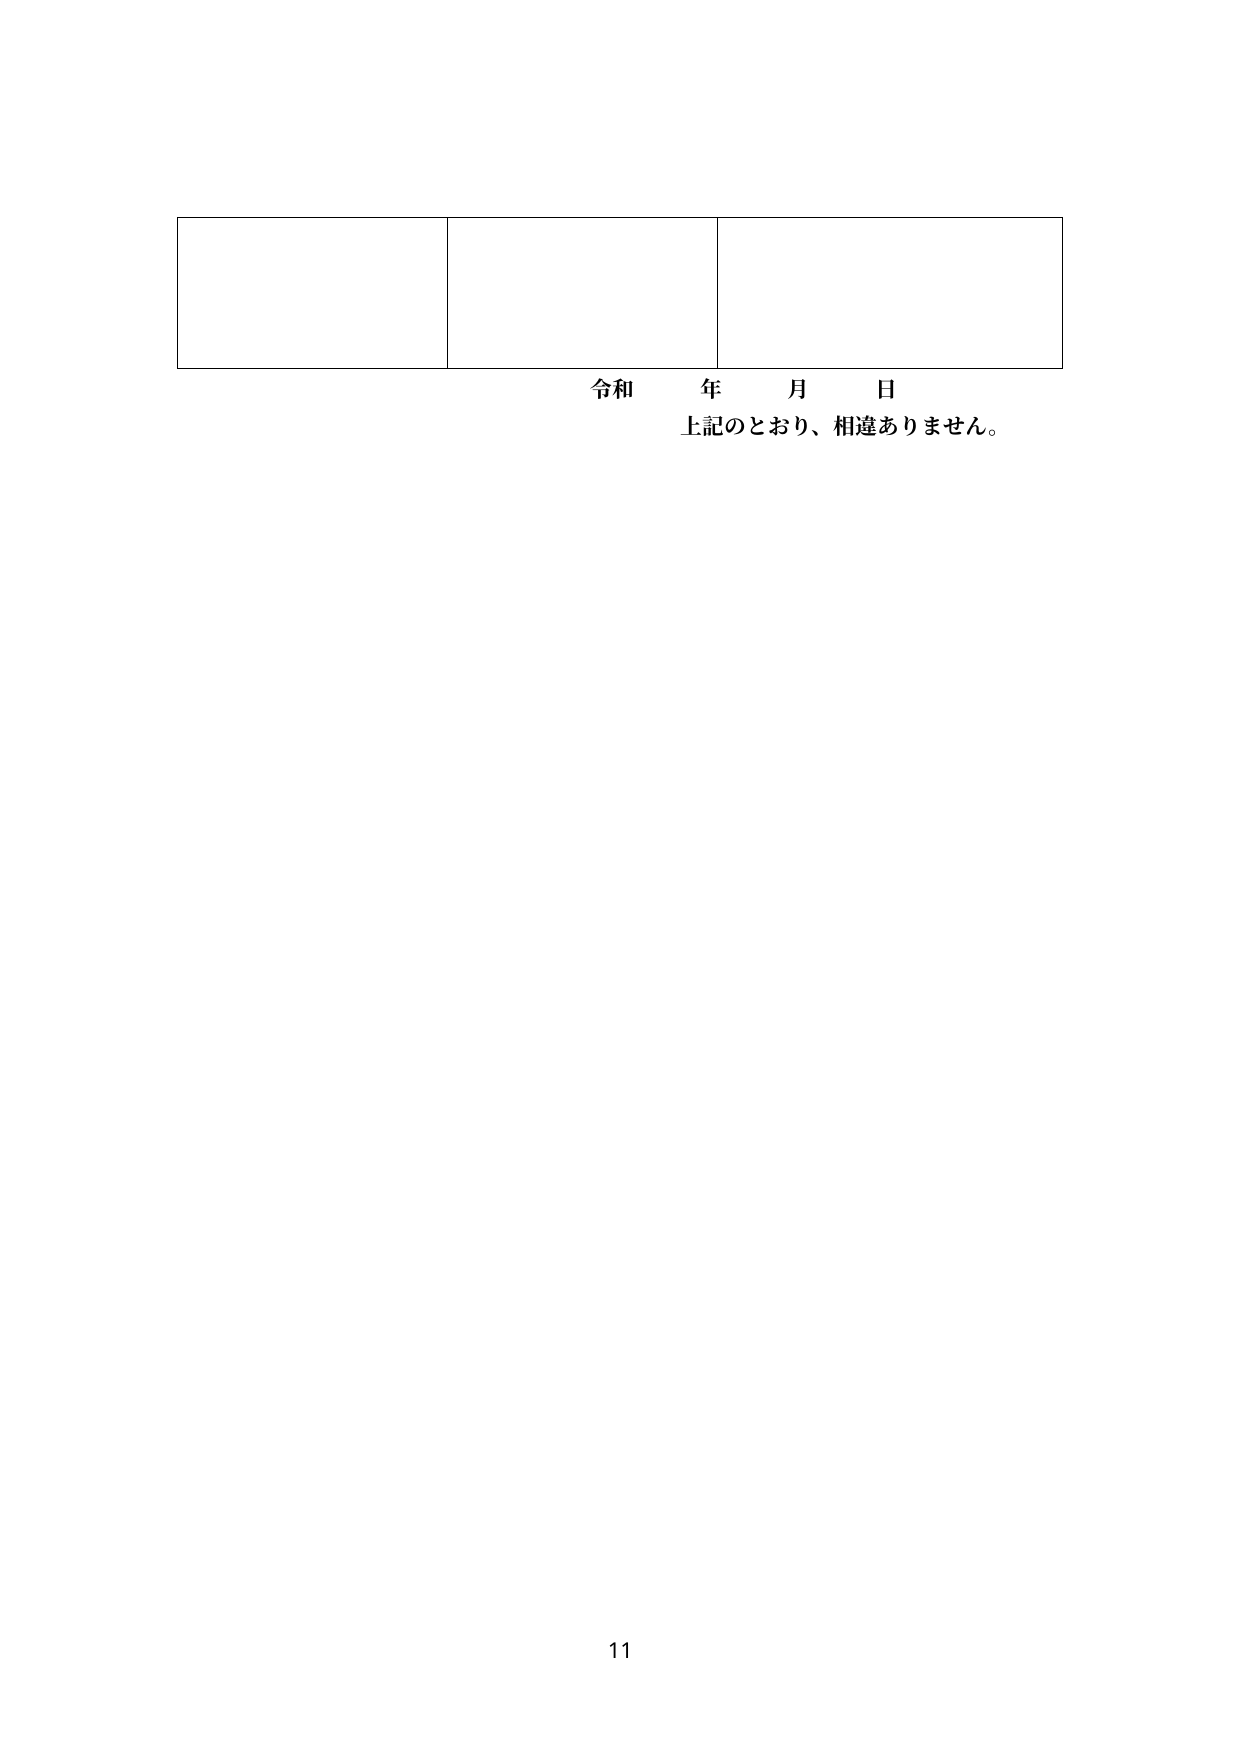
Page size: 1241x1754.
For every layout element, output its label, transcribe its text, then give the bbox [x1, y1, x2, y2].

table_cell [718, 218, 1062, 368]
text 上記のとおり、相違ありません。 [177, 406, 1063, 444]
text 令和 年 月 日 [177, 369, 1063, 406]
table_cell [448, 218, 717, 368]
table_cell [178, 218, 447, 368]
